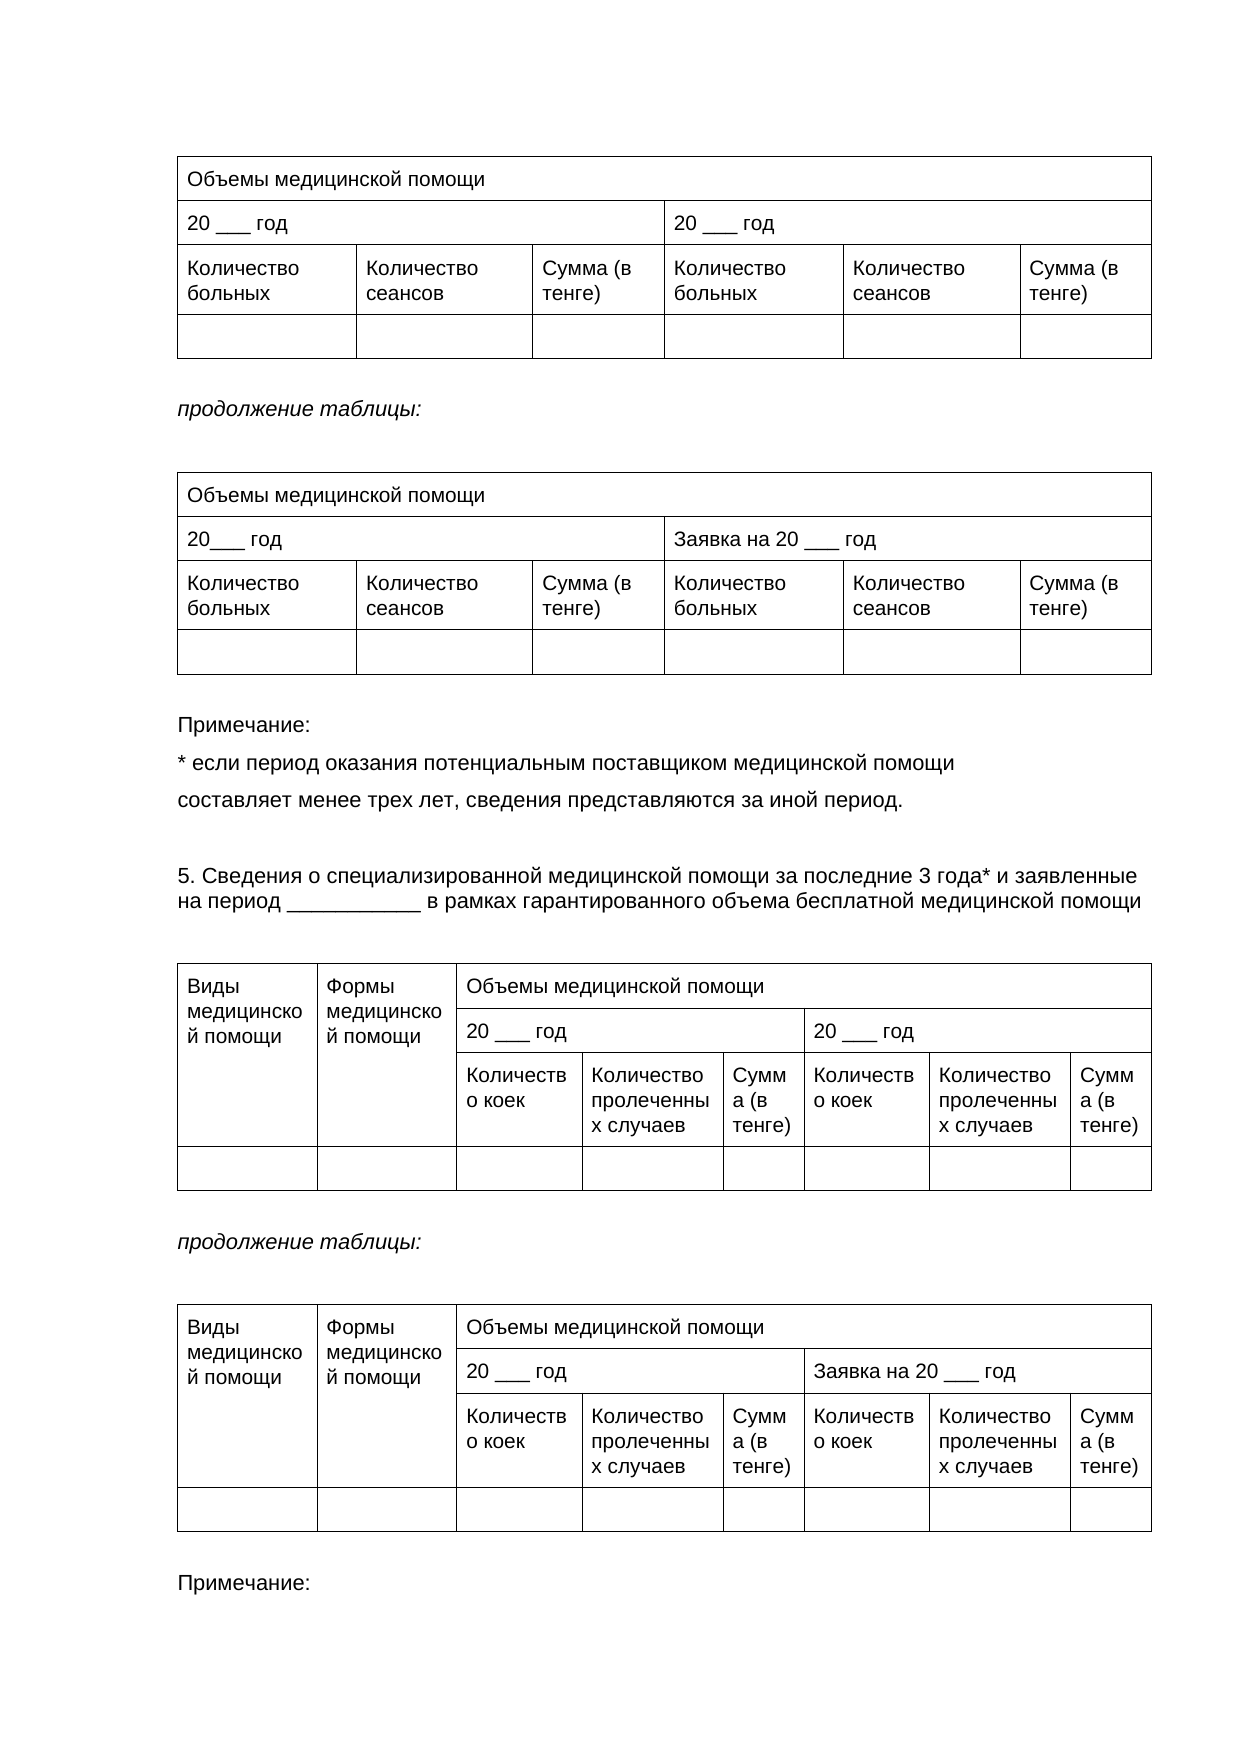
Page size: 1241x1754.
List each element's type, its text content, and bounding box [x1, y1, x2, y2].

table_cell Заявка на 20 ___ год [805, 1349, 1151, 1393]
table_cell [583, 1488, 723, 1531]
table_header Формы медицинской помощи [318, 1305, 456, 1487]
table_cell Количество сеансов [357, 245, 532, 314]
table_cell Сумма (в тенге) [1071, 1053, 1151, 1146]
text 5. Сведения о специализированной медицинской помощи за последние 3 года* и заявленные на период ___________ в рамках гарантированного объема бесплатной медицинской помощи [177, 863, 1152, 913]
table_cell Количество пролеченных случаев [930, 1394, 1070, 1487]
table_cell [724, 1147, 804, 1190]
table_cell [1021, 315, 1151, 358]
table_cell [1021, 630, 1151, 674]
table_cell [930, 1488, 1070, 1531]
table_cell [357, 630, 532, 674]
table_cell [930, 1147, 1070, 1190]
table_cell 20___ год [178, 517, 664, 560]
table_cell 20 ___ год [805, 1009, 1151, 1052]
table_cell Количество коек [457, 1394, 582, 1487]
table_header Виды медицинской помощи [178, 1305, 317, 1487]
table_cell Количество больных [178, 561, 356, 629]
text Примечание: [177, 1569, 1152, 1594]
table_cell Количество сеансов [844, 561, 1020, 629]
table_cell Заявка на 20 ___ год [665, 517, 1151, 560]
table_cell Количество коек [805, 1053, 929, 1146]
table_cell [1071, 1147, 1151, 1190]
table_cell Сумма (в тенге) [724, 1394, 804, 1487]
text продолжение таблицы: [177, 396, 1152, 421]
table_cell Сумма (в тенге) [724, 1053, 804, 1146]
table_cell [178, 1147, 317, 1190]
table_cell [178, 1488, 317, 1531]
table_header Объемы медицинской помощи [457, 1305, 1151, 1348]
table_cell Количество больных [665, 561, 843, 629]
text продолжение таблицы: [177, 1229, 1152, 1254]
table_cell [533, 630, 664, 674]
text Примечание: [177, 712, 1152, 737]
table_cell Количество коек [805, 1394, 929, 1487]
table_cell [805, 1147, 929, 1190]
table_cell Сумма (в тенге) [1021, 561, 1151, 629]
table_cell [844, 315, 1020, 358]
table_cell [583, 1147, 723, 1190]
table_cell Количество больных [665, 245, 843, 314]
table_header Объемы медицинской помощи [457, 964, 1151, 1008]
table_cell Сумма (в тенге) [1021, 245, 1151, 314]
table_cell Количество пролеченных случаев [583, 1394, 723, 1487]
table_cell Количество сеансов [844, 245, 1020, 314]
table_cell Количество больных [178, 245, 356, 314]
table_cell [178, 315, 356, 358]
table_header Объемы медицинской помощи [178, 473, 1151, 516]
table_header Объемы медицинской помощи [178, 157, 1151, 200]
table_cell [457, 1147, 582, 1190]
table_cell [318, 1147, 456, 1190]
table_header Виды медицинской помощи [178, 964, 317, 1146]
table_cell 20 ___ год [178, 201, 664, 244]
table_cell [724, 1488, 804, 1531]
text составляет менее трех лет, сведения представляются за иной период. [177, 787, 1152, 812]
table_cell [357, 315, 532, 358]
table_cell 20 ___ год [457, 1349, 804, 1393]
table_cell [457, 1488, 582, 1531]
table_cell [178, 630, 356, 674]
table_cell [318, 1488, 456, 1531]
table_cell [1071, 1488, 1151, 1531]
table_cell [533, 315, 664, 358]
table_cell Количество пролеченных случаев [583, 1053, 723, 1146]
table_cell Сумма (в тенге) [533, 561, 664, 629]
table_cell Количество сеансов [357, 561, 532, 629]
table_cell 20 ___ год [665, 201, 1151, 244]
table_cell Количество коек [457, 1053, 582, 1146]
table_cell 20 ___ год [457, 1009, 804, 1052]
table_cell [665, 315, 843, 358]
table_header Формы медицинской помощи [318, 964, 456, 1146]
table_cell Количество пролеченных случаев [930, 1053, 1070, 1146]
table_cell [844, 630, 1020, 674]
table_cell Сумма (в тенге) [1071, 1394, 1151, 1487]
table_cell [805, 1488, 929, 1531]
text * если период оказания потенциальным поставщиком медицинской помощи [177, 749, 1152, 775]
table_cell [665, 630, 843, 674]
table_cell Сумма (в тенге) [533, 245, 664, 314]
